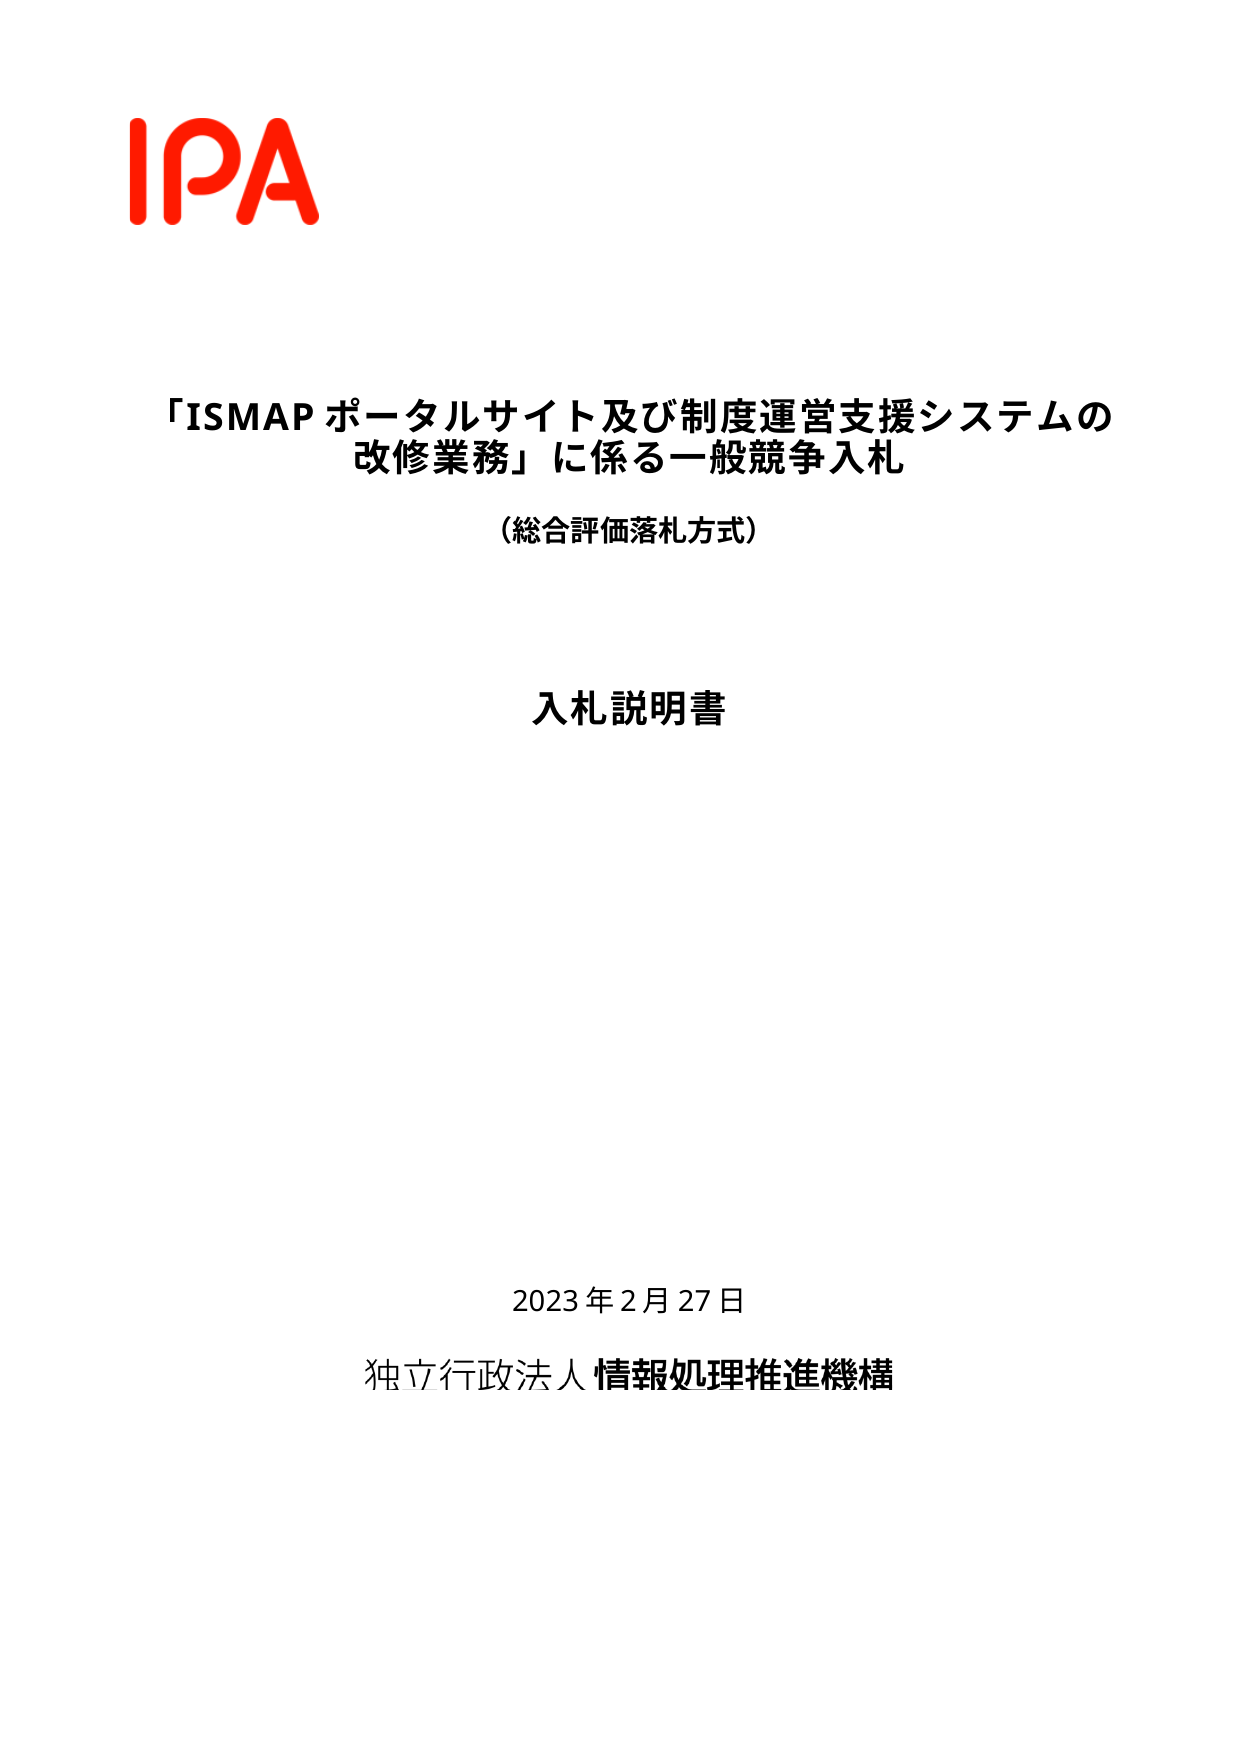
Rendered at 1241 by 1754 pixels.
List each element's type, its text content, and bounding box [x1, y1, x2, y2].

text 2023年2月27日 [136, 1289, 1122, 1317]
text 入札説明書 [136, 689, 1122, 731]
picture [363, 1358, 892, 1390]
text （総合評価落札方式） [136, 508, 1122, 550]
picture [129, 118, 319, 225]
text 「ISMAPポータルサイト及び制度運営支援システムの改修業務」に係る一般競争入札 [136, 397, 1122, 480]
